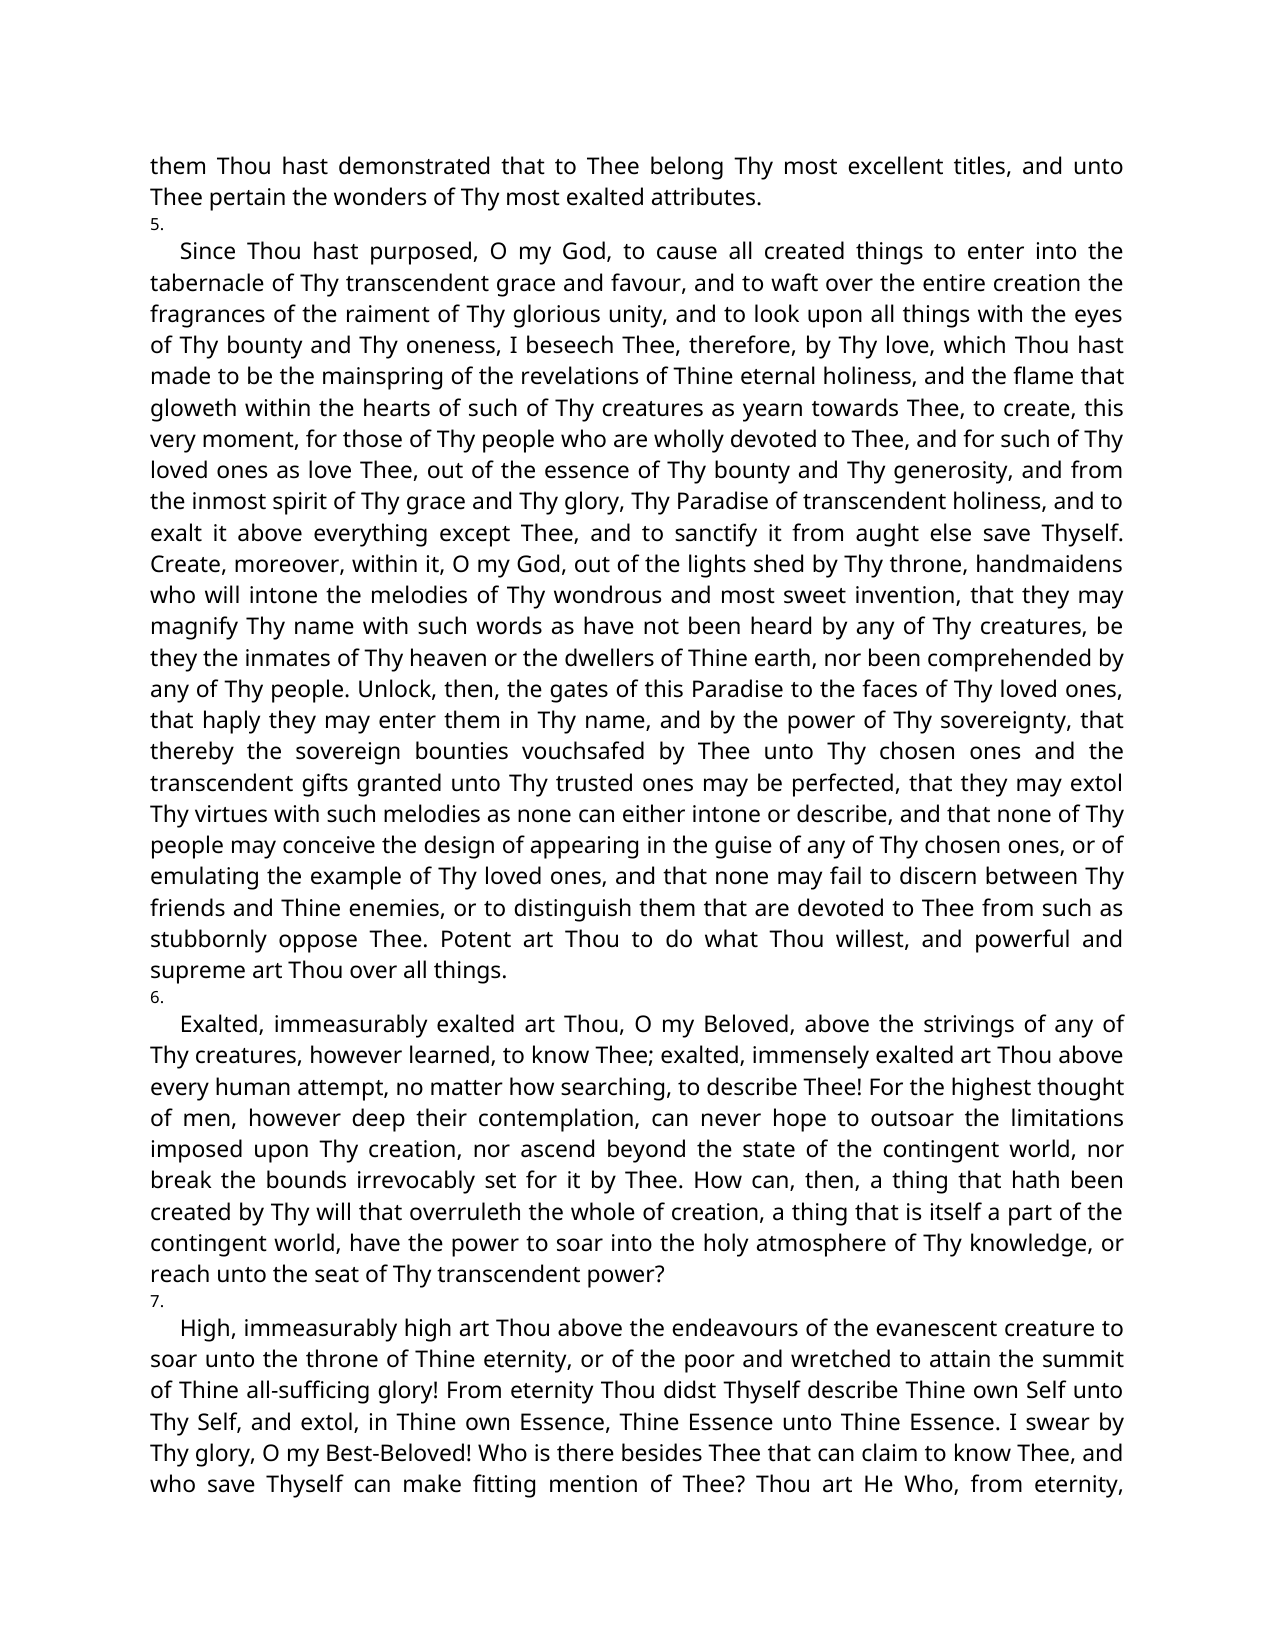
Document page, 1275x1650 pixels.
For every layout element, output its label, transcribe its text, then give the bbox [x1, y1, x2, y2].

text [150, 150, 1125, 212]
text 6. [150, 985, 1125, 1008]
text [150, 1312, 1125, 1499]
text 7. [150, 1289, 1125, 1312]
text Exalted, immeasurably exalted art Thou, O my Beloved, above the strivings of any of Thy creatures, however learned, to know Thee; exalted, immensely exalted art Thou above every human attempt, no matter how searching, to describe Thee! For the highest thought of men, however deep their contemplation, can never hope to outsoar the limitations imposed upon Thy creation, nor ascend beyond the state of the contingent world, nor break the bounds irrevocably set for it by Thee. How can, then, a thing that hath been created by Thy will that overruleth the whole of creation, a thing that is itself a part of the contingent world, have the power to soar into the holy atmosphere of Thy knowledge, or reach unto the seat of Thy transcendent power? [150, 1008, 1125, 1289]
text 5. [150, 212, 1125, 235]
text Since Thou hast purposed, O my God, to cause all created things to enter into the tabernacle of Thy transcendent grace and favour, and to waft over the entire creation the fragrances of the raiment of Thy glorious unity, and to look upon all things with the eyes of Thy bounty and Thy oneness, I beseech Thee, therefore, by Thy love, which Thou hast made to be the mainspring of the revelations of Thine eternal holiness, and the flame that gloweth within the hearts of such of Thy creatures as yearn towards Thee, to create, this very moment, for those of Thy people who are wholly devoted to Thee, and for such of Thy loved ones as love Thee, out of the essence of Thy bounty and Thy generosity, and from the inmost spirit of Thy grace and Thy glory, Thy Paradise of transcendent holiness, and to exalt it above everything except Thee, and to sanctify it from aught else save Thyself. Create, moreover, within it, O my God, out of the lights shed by Thy throne, handmaidens who will intone the melodies of Thy wondrous and most sweet invention, that they may magnify Thy name with such words as have not been heard by any of Thy creatures, be they the inmates of Thy heaven or the dwellers of Thine earth, nor been comprehended by any of Thy people. Unlock, then, the gates of this Paradise to the faces of Thy loved ones, that haply they may enter them in Thy name, and by the power of Thy sovereignty, that thereby the sovereign bounties vouchsafed by Thee unto Thy chosen ones and the transcendent gifts granted unto Thy trusted ones may be perfected, that they may extol Thy virtues with such melodies as none can either intone or describe, and that none of Thy people may conceive the design of appearing in the guise of any of Thy chosen ones, or of emulating the example of Thy loved ones, and that none may fail to discern between Thy friends and Thine enemies, or to distinguish them that are devoted to Thee from such as stubbornly oppose Thee. Potent art Thou to do what Thou willest, and powerful and supreme art Thou over all things. [150, 235, 1125, 985]
